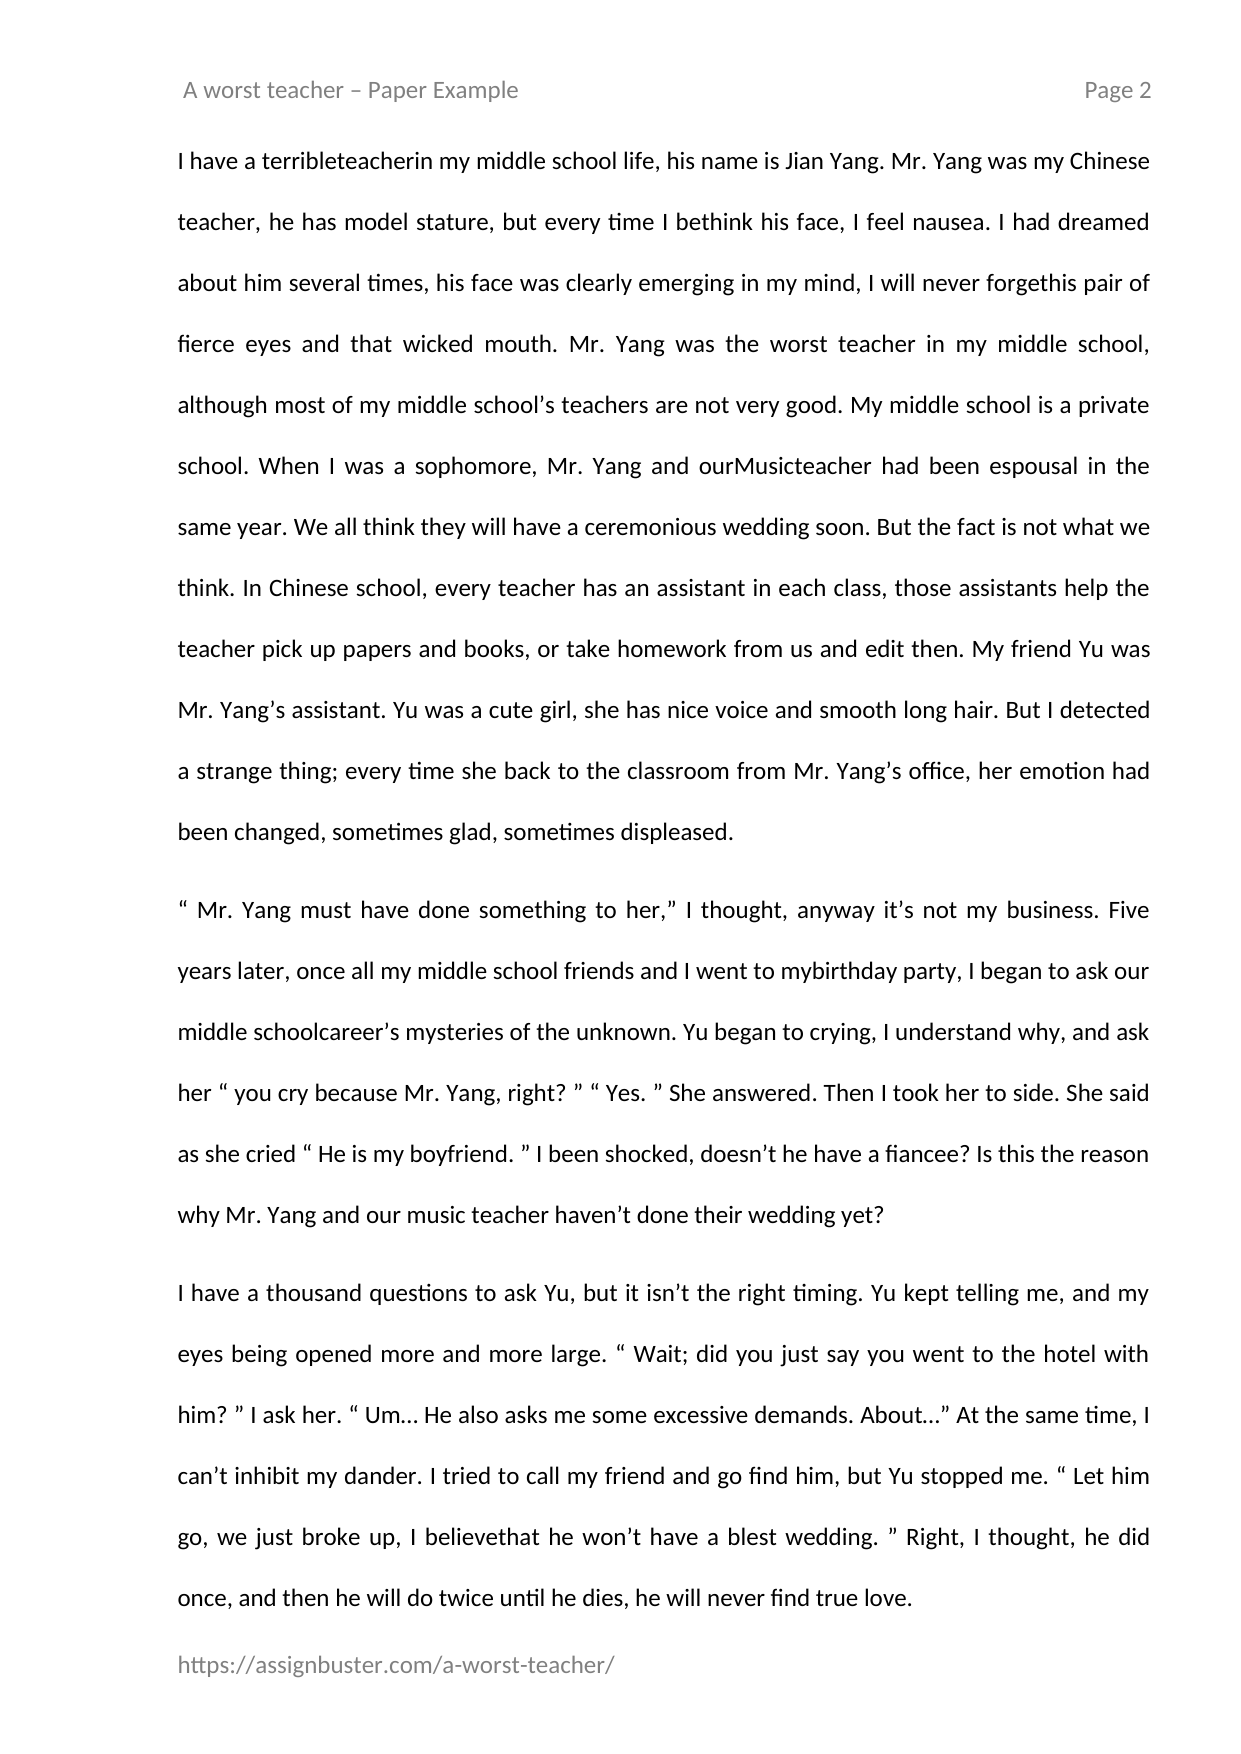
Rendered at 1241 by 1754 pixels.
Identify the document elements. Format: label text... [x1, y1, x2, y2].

text “ Mr. Yang must have done something to her,” I thought, anyway it’s not my business. Five years later, once all my middle school friends and I went to mybirthday party, I began to ask our middle schoolcareer’s mysteries of the unknown. Yu began to crying, I understand why, and ask her “ you cry because Mr. Yang, right? ” “ Yes. ” She answered. Then I took her to side. She said as she cried “ He is my boyfriend. ” I been shocked, doesn’t he have a fiancee? Is this the reason why Mr. Yang and our music teacher haven’t done their wedding yet? [177, 894, 1152, 1230]
text I have a terribleteacherin my middle school life, his name is Jian Yang. Mr. Yang was my Chinese teacher, he has model stature, but every time I bethink his face, I feel nausea. I had dreamed about him several times, his face was clearly emerging in my mind, I will never forgethis pair of fierce eyes and that wicked mouth. Mr. Yang was the worst teacher in my middle school, although most of my middle school’s teachers are not very good. My middle school is a private school. When I was a sophomore, Mr. Yang and ourMusicteacher had been espousal in the same year. We all think they will have a ceremonious wedding soon. But the fact is not what we think. In Chinese school, every teacher has an assistant in each class, those assistants help the teacher pick up papers and books, or take homework from us and edit then. My friend Yu was Mr. Yang’s assistant. Yu was a cute girl, she has nice voice and smooth long hair. But I detected a strange thing; every time she back to the classroom from Mr. Yang’s office, her emotion had been changed, sometimes glad, sometimes displeased. [177, 145, 1152, 847]
text I have a thousand questions to ask Yu, but it isn’t the right timing. Yu kept telling me, and my eyes being opened more and more large. “ Wait; did you just say you went to the hotel with him? ” I ask her. “ Um… He also asks me some excessive demands. About…” At the same time, I can’t inhibit my dander. I tried to call my friend and go find him, but Yu stopped me. “ Let him go, we just broke up, I believethat he won’t have a blest wedding. ” Right, I thought, he did once, and then he will do twice until he dies, he will never find true love. [177, 1277, 1152, 1613]
